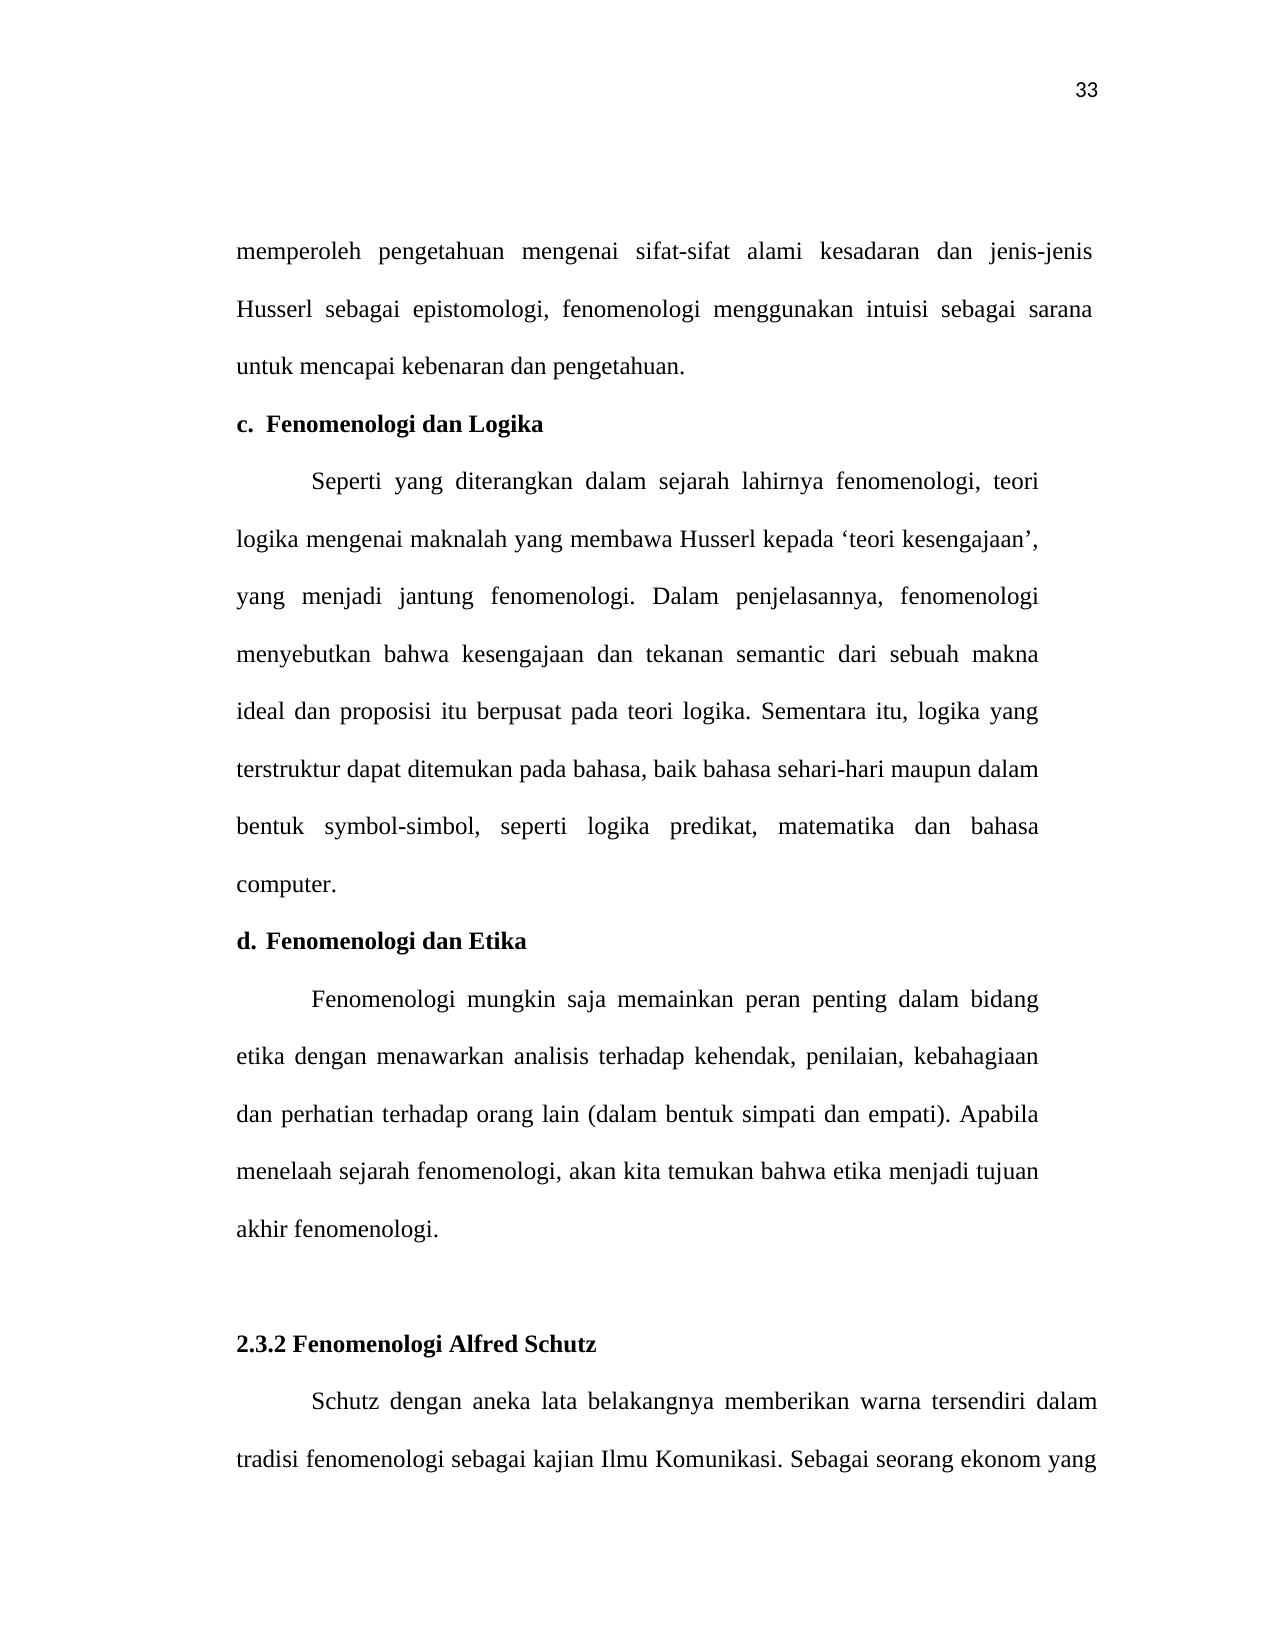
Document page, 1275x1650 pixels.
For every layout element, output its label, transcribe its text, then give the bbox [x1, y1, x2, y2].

list Fenomenologi mungkin saja memainkan peran penting dalam bidang etika dengan menawarkan analisis terhadap kehendak, penilaian, kebahagiaan dan perhatian terhadap orang lain (dalam bentuk simpati dan empati). Apabila menelaah sejarah fenomenologi, akan kita temukan bahwa etika menjadi tujuan akhir fenomenologi. [236, 984, 1039, 1242]
list Fenomenologi dan Logika [236, 409, 1039, 437]
list Seperti yang diterangkan dalam sejarah lahirnya fenomenologi, teori logika mengenai maknalah yang membawa Husserl kepada ‘teori kesengajaan’, yang menjadi jantung fenomenologi. Dalam penjelasannya, fenomenologi menyebutkan bahwa kesengajaan dan tekanan semantic dari sebuah makna ideal dan proposisi itu berpusat pada teori logika. Sementara itu, logika yang terstruktur dapat ditemukan pada bahasa, baik bahasa sehari-hari maupun dalam bentuk symbol-simbol, seperti logika predikat, matematika dan bahasa computer. [236, 466, 1039, 897]
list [236, 236, 1093, 380]
list Fenomenologi dan Etika [236, 926, 1039, 955]
list 2.3.2 Fenomenologi Alfred Schutz [236, 1329, 1039, 1357]
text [236, 1386, 1098, 1472]
